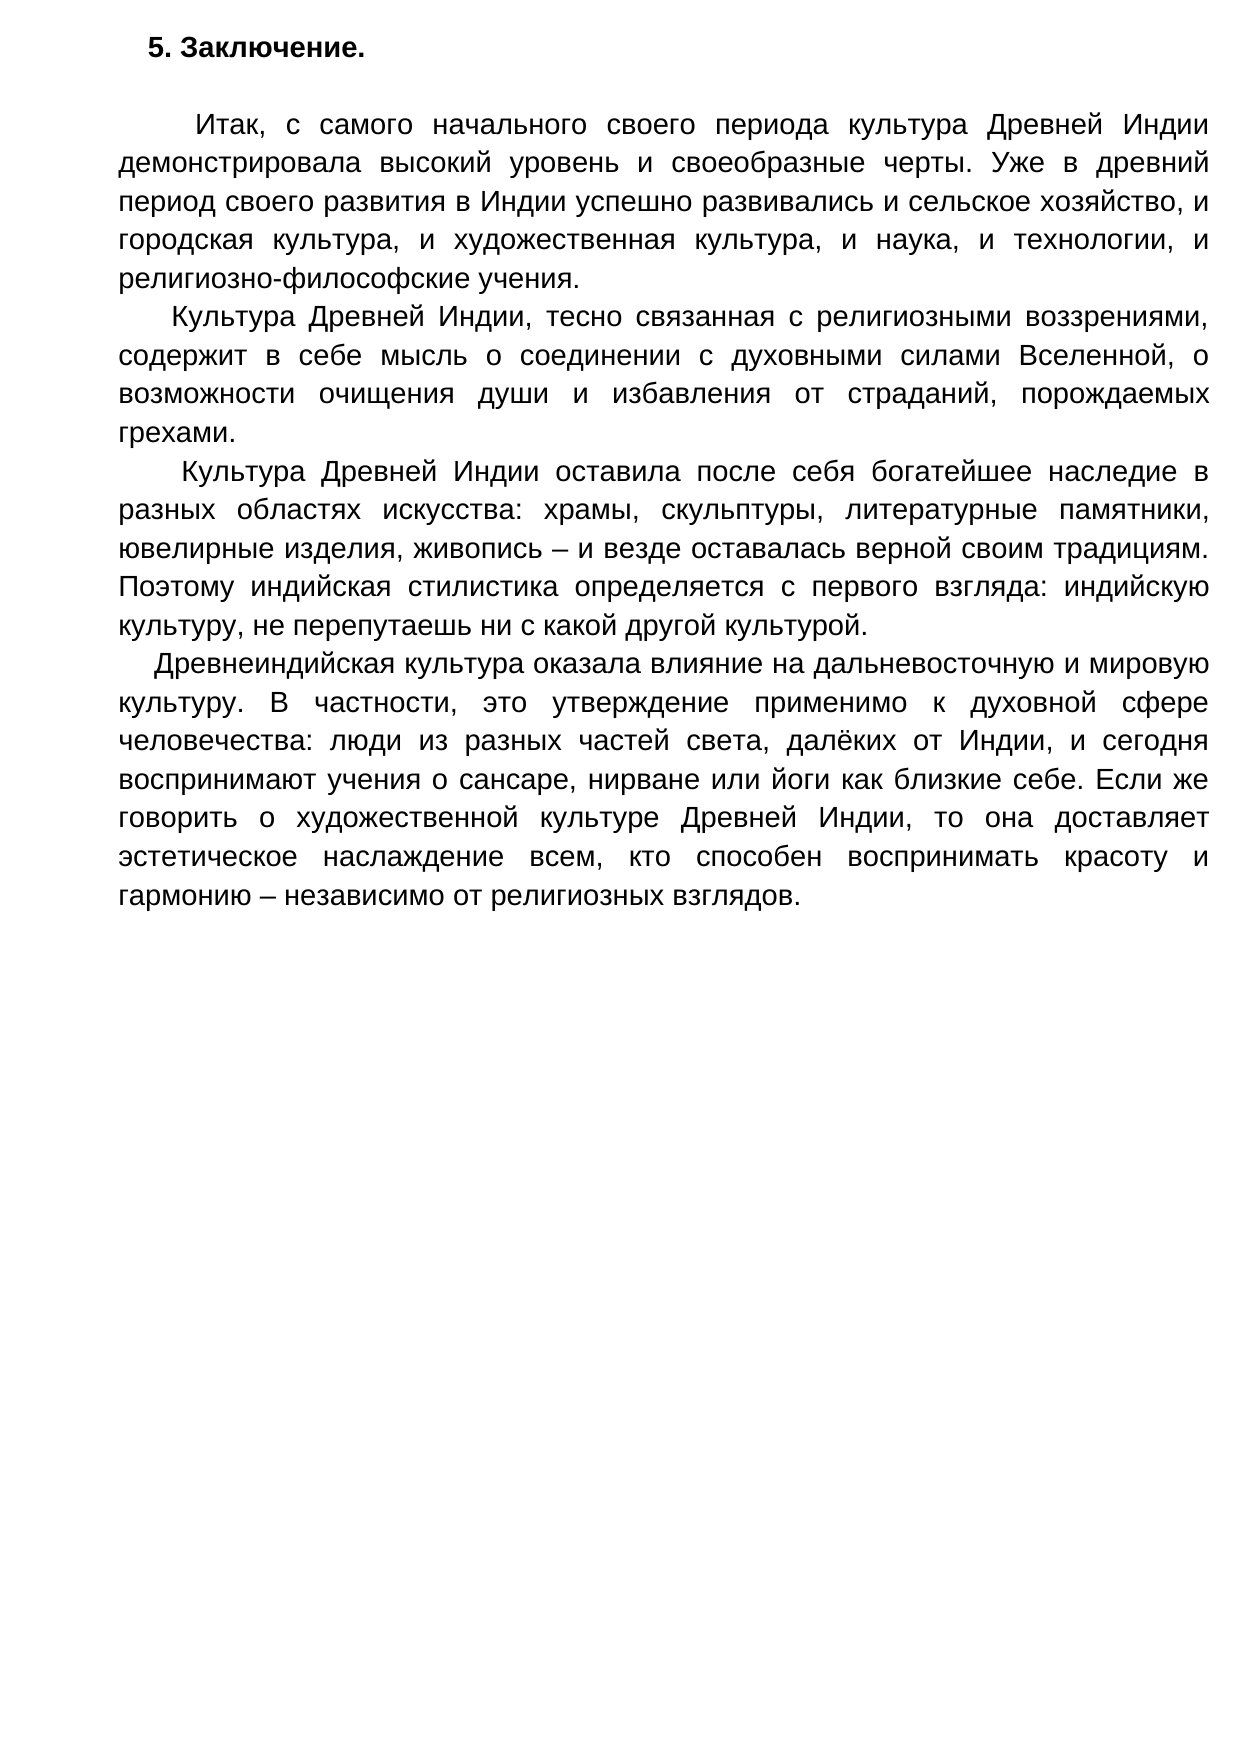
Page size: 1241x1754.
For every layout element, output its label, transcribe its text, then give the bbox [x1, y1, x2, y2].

text Итак, с самого начального своего периода культура Древней Индии демонстрировала высокий уровень и своеобразные черты. Уже в древний период своего развития в Индии успешно развивались и сельское хозяйство, и городская культура, и художественная культура, и наука, и технологии, и религиозно-философские учения. [118, 107, 1211, 294]
text Культура Древней Индии, тесно связанная с религиозными воззрениями, содержит в себе мысль о соединении с духовными силами Вселенной, о возможности очищения души и избавления от страданий, порождаемых грехами. [118, 299, 1211, 448]
text Культура Древней Индии оставила после себя богатейшее наследие в разных областях искусства: храмы, скульптуры, литературные памятники, ювелирные изделия, живопись – и везде оставалась верной своим традициям. Поэтому индийская стилистика определяется с первого взгляда: индийскую культуру, не перепутаешь ни с какой другой культурой. [118, 453, 1211, 641]
text 5. Заключение. [118, 29, 1211, 63]
text Древнеиндийская культура оказала влияние на дальневосточную и мировую культуру. В частности, это утверждение применимо к духовной сфере человечества: люди из разных частей света, далёких от Индии, и сегодня воспринимают учения о сансаре, нирване или йоги как близкие себе. Если же говорить о художественной культуре Древней Индии, то она доставляет эстетическое наслаждение всем, кто способен воспринимать красоту и гармонию – независимо от религиозных взглядов. [118, 646, 1211, 911]
